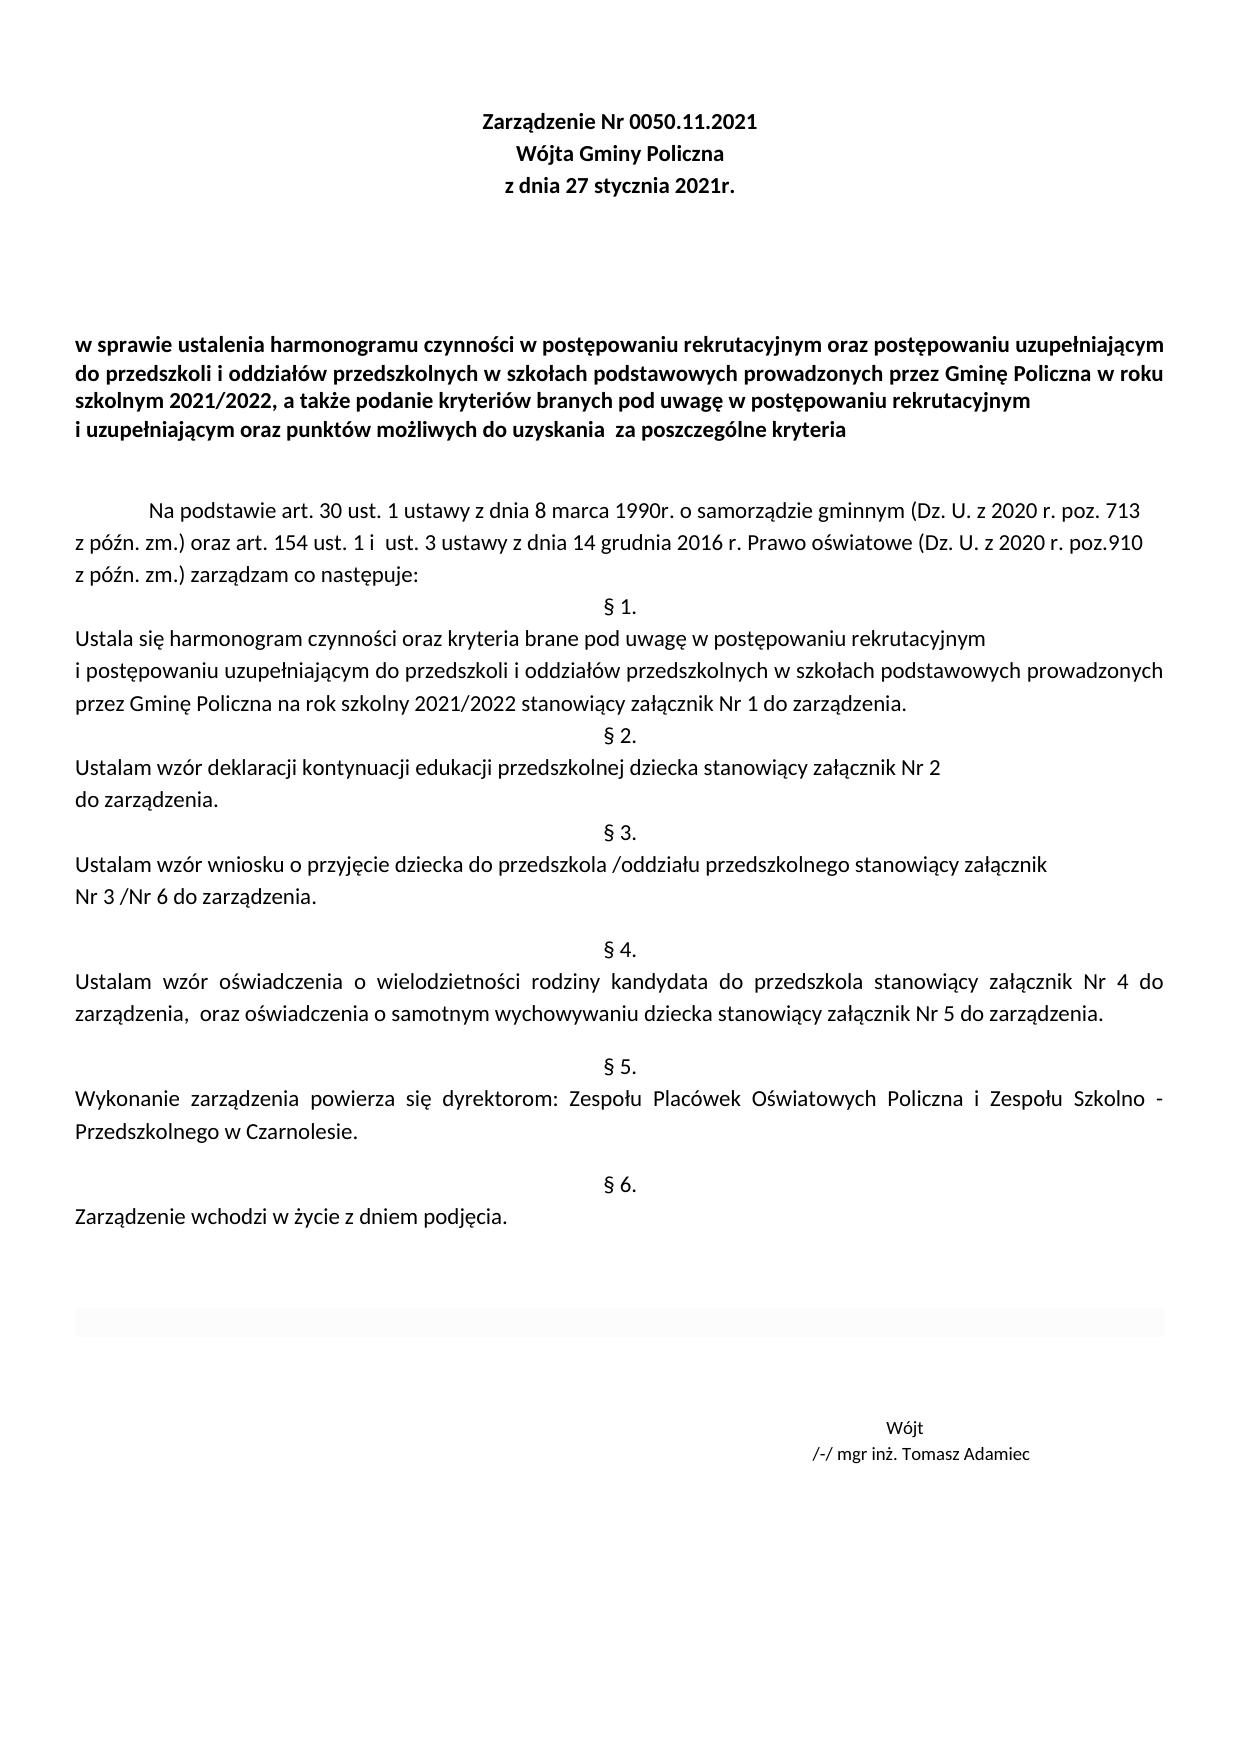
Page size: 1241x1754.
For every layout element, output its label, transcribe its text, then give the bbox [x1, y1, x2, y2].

text § 3. [75, 818, 1165, 846]
text i uzupełniającym oraz punktów możliwych do uzyskania za poszczególne kryteria [75, 415, 1165, 443]
text § 1. [75, 592, 1165, 620]
text § 4. [75, 935, 1165, 963]
text Wójta Gminy Policzna [75, 139, 1165, 167]
text z późn. zm.) zarządzam co następuje: [75, 560, 1165, 588]
text Ustalam wzór deklaracji kontynuacji edukacji przedszkolnej dziecka stanowiący załącznik Nr 2 [75, 753, 1165, 781]
text § 6. [75, 1170, 1165, 1198]
text Zarządzenie wchodzi w życie z dniem podjęcia. [75, 1202, 1165, 1230]
text Ustalam wzór wniosku o przyjęcie dziecka do przedszkola /oddziału przedszkolnego stanowiący załącznik [75, 850, 1165, 878]
text i postępowaniu uzupełniającym do przedszkoli i oddziałów przedszkolnych w szkołach podstawowych prowadzonych przez Gminę Policzna na rok szkolny 2021/2022 stanowiący załącznik Nr 1 do zarządzenia. [75, 657, 1165, 717]
text /-/ mgr inż. Tomasz Adamiec [75, 1442, 1165, 1465]
text § 2. [75, 721, 1165, 749]
text Nr 3 /Nr 6 do zarządzenia. [75, 882, 1165, 910]
text Wójt [75, 1416, 1165, 1439]
text Ustala się harmonogram czynności oraz kryteria brane pod uwagę w postępowaniu rekrutacyjnym [75, 624, 1165, 652]
text z dnia 27 stycznia 2021r. [75, 172, 1165, 199]
text w sprawie ustalenia harmonogramu czynności w postępowaniu rekrutacyjnym oraz postępowaniu uzupełniającym do przedszkoli i oddziałów przedszkolnych w szkołach podstawowych prowadzonych przez Gminę Policzna w roku szkolnym 2021/2022, a także podanie kryteriów branych pod uwagę w postępowaniu rekrutacyjnym [75, 331, 1165, 415]
text § 5. [75, 1052, 1165, 1080]
text z późn. zm.) oraz art. 154 ust. 1 i ust. 3 ustawy z dnia 14 grudnia 2016 r. Prawo oświatowe (Dz. U. z 2020 r. poz.910 [75, 528, 1165, 556]
text Zarządzenie Nr 0050.11.2021 [75, 107, 1165, 135]
text Ustalam wzór oświadczenia o wielodzietności rodziny kandydata do przedszkola stanowiący załącznik Nr 4 do zarządzenia, oraz oświadczenia o samotnym wychowywaniu dziecka stanowiący załącznik Nr 5 do zarządzenia. [75, 967, 1165, 1027]
text Na podstawie art. 30 ust. 1 ustawy z dnia 8 marca 1990r. o samorządzie gminnym (Dz. U. z 2020 r. poz. 713 [75, 496, 1165, 524]
text do zarządzenia. [75, 785, 1165, 813]
text Wykonanie zarządzenia powierza się dyrektorom: Zespołu Placówek Oświatowych Policzna i Zespołu Szkolno - Przedszkolnego w Czarnolesie. [75, 1084, 1165, 1145]
